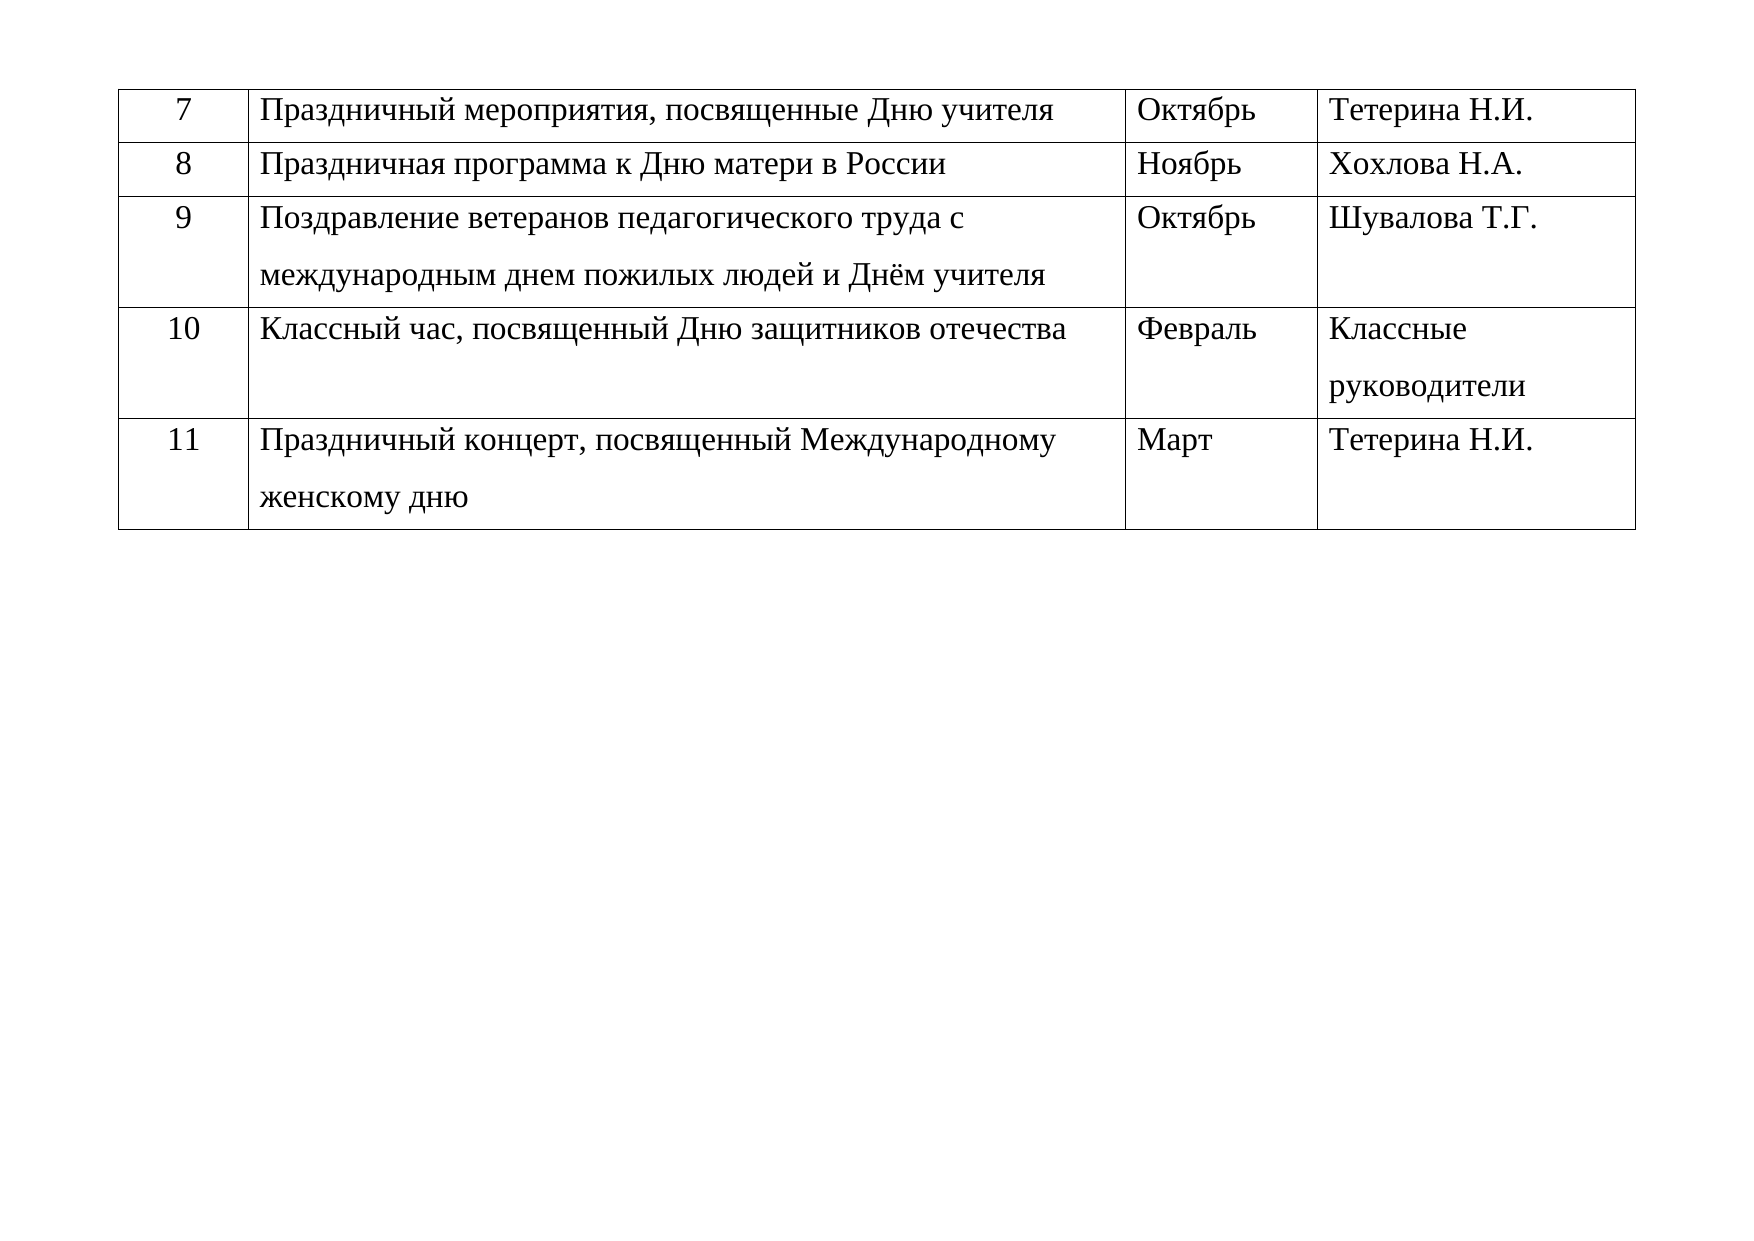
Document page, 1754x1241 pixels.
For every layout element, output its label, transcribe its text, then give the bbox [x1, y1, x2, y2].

table_cell Февраль [1126, 308, 1317, 418]
table_cell Классные руководители [1318, 308, 1635, 418]
table_cell 11 [119, 419, 248, 529]
table_cell Тетерина Н.И. [1318, 90, 1635, 142]
table_cell Хохлова Н.А. [1318, 143, 1635, 196]
table_cell Праздничный мероприятия, посвященные Дню учителя [249, 90, 1125, 142]
table_cell Ноябрь [1126, 143, 1317, 196]
table_cell Март [1126, 419, 1317, 529]
table_cell Тетерина Н.И. [1318, 419, 1635, 529]
table_cell 9 [119, 197, 248, 307]
table_cell 10 [119, 308, 248, 418]
table_cell 8 [119, 143, 248, 196]
table_cell Октябрь [1126, 90, 1317, 142]
table_cell Праздничная программа к Дню матери в России [249, 143, 1125, 196]
table_cell Поздравление ветеранов педагогического труда с международным днем пожилых людей и Днём учителя [249, 197, 1125, 307]
table_cell Классный час, посвященный Дню защитников отечества [249, 308, 1125, 418]
table_cell Праздничный концерт, посвященный Международному женскому дню [249, 419, 1125, 529]
table_cell Октябрь [1126, 197, 1317, 307]
table_cell Шувалова Т.Г. [1318, 197, 1635, 307]
table_cell 7 [119, 90, 248, 142]
